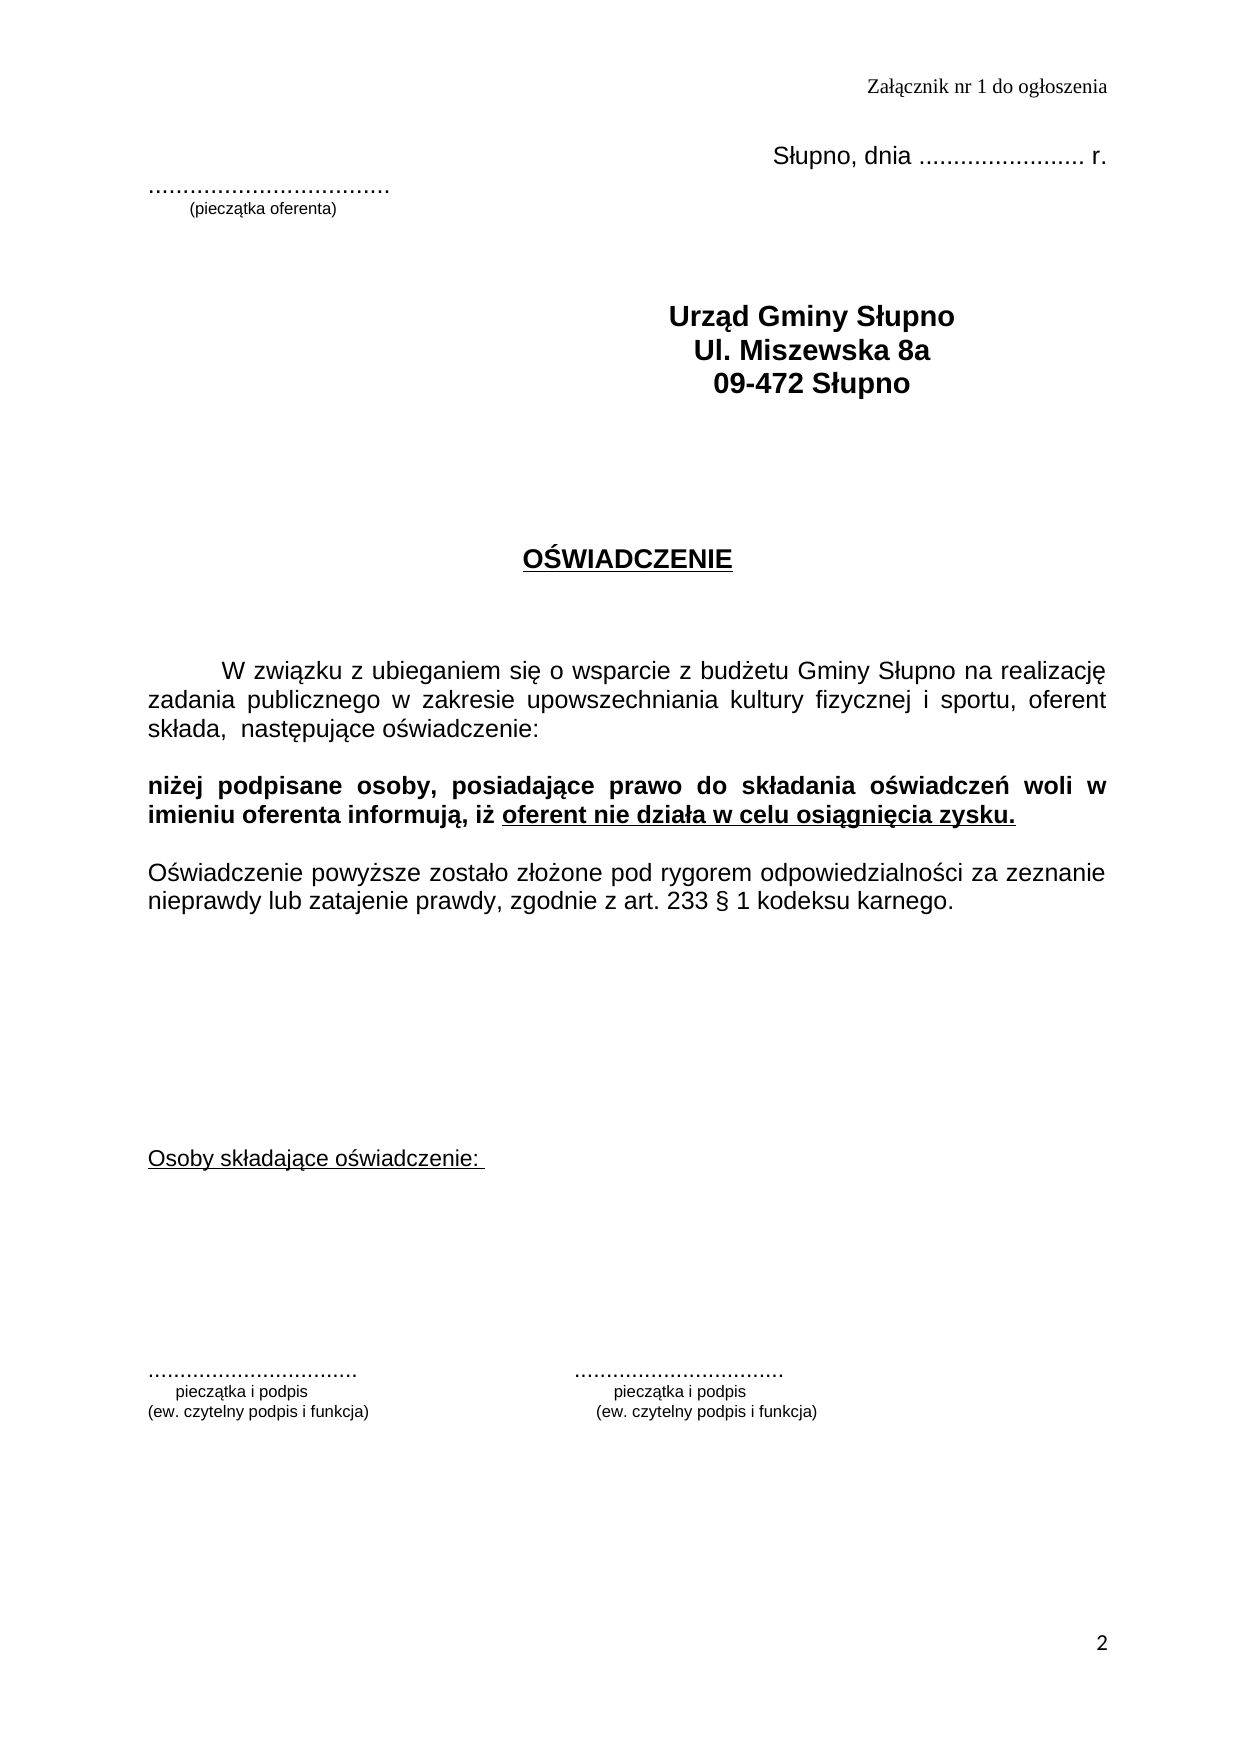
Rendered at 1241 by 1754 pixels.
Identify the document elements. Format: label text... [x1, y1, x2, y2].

text pieczątka i podpis pieczątka i podpis [148, 1382, 1107, 1401]
text 09-472 Słupno [443, 366, 1107, 400]
text Osoby składające oświadczenie: [148, 1145, 1107, 1171]
text Urząd Gminy Słupno [443, 299, 1107, 333]
text Oświadczenie powyższe zostało złożone pod rygorem odpowiedzialności za zeznanie nieprawdy lub zatajenie prawdy, zgodnie z art. 233 § 1 kodeksu karnego. [148, 857, 1107, 915]
text ................................. ................................. [148, 1356, 1107, 1382]
text Słupno, dnia ........................ r. [148, 141, 1107, 170]
text ................................... [148, 170, 1107, 198]
text niżej podpisane osoby, posiadające prawo do składania oświadczeń woli w imieniu oferenta informują, iż oferent nie działa w celu osiągnięcia zysku. [148, 771, 1107, 829]
text Ul. Miszewska 8a [443, 333, 1107, 366]
text (ew. czytelny podpis i funkcja) (ew. czytelny podpis i funkcja) [148, 1401, 1107, 1421]
text W związku z ubieganiem się o wsparcie z budżetu Gminy Słupno na realizację zadania publicznego w zakresie upowszechniania kultury fizycznej i sportu, oferent składa, następujące oświadczenie: [148, 656, 1107, 742]
text (pieczątka oferenta) [148, 198, 1107, 218]
subtitle OŚWIADCZENIE [148, 543, 1107, 575]
